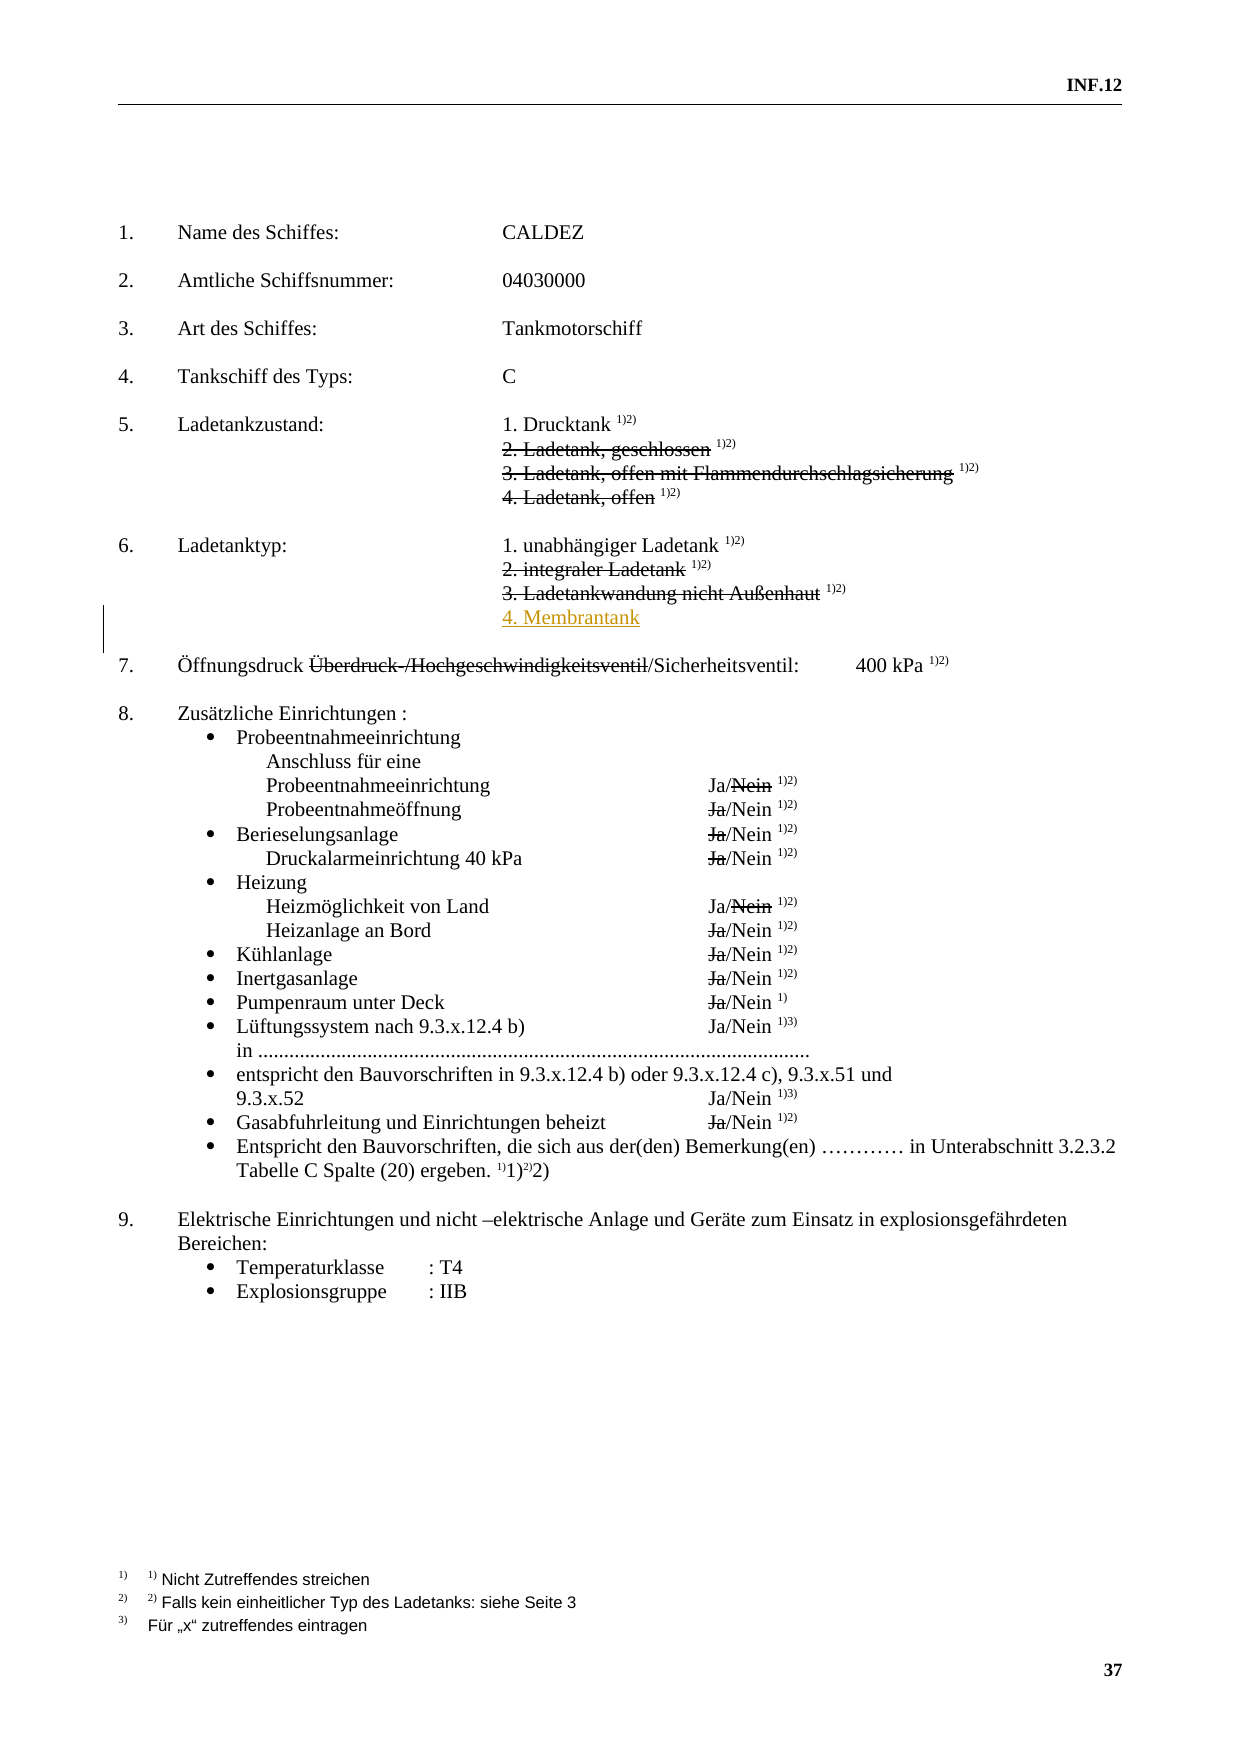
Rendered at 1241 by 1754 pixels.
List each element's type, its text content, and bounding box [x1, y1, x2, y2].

text 8. Zusätzliche Einrichtungen : [118, 701, 1122, 725]
list Gasabfuhrleitung und Einrichtungen beheizt Ja/Nein 1)2) [207, 1110, 1122, 1134]
text 9.3.x.52 Ja/Nein 1)3) [207, 1086, 1122, 1110]
text 2. Ladetank, geschlossen 1)2) [502, 436, 1122, 461]
text in .......................................................................................................... [236, 1038, 1122, 1062]
list Heizung [207, 869, 1122, 894]
list Probeentnahmeeinrichtung Ja/Nein 1)2) [266, 773, 1122, 797]
text 1. Name des Schiffes: CALDEZ [118, 220, 1122, 244]
list Probeentnahmeeinrichtung [207, 725, 1122, 749]
list Anschluss für eine [266, 749, 1122, 773]
text 3. Ladetankwandung nicht Außenhaut 1)2) [502, 581, 1122, 605]
list Pumpenraum unter Deck Ja/Nein 1) [207, 990, 1122, 1014]
text 3. Ladetank, offen mit Flammendurchschlagsicherung 1)2) [502, 461, 1122, 484]
text 4. Ladetank, offen 1)2) [502, 484, 1122, 509]
list Berieselungsanlage Ja/Nein 1)2) [207, 821, 1122, 846]
text 2. integraler Ladetank 1)2) [502, 557, 1122, 581]
text 4. Tankschiff des Typs: C [118, 364, 1122, 388]
list Explosionsgruppe : IIB [207, 1279, 1122, 1303]
text 3. Art des Schiffes: Tankmotorschiff [118, 316, 1122, 340]
list Kühlanlage Ja/Nein 1)2) [207, 942, 1122, 966]
list Temperaturklasse : T4 [207, 1254, 1122, 1279]
text 5. Ladetankzustand: 1. Drucktank 1)2) [118, 412, 1122, 436]
list Heizanlage an Bord Ja/Nein 1)2) [266, 918, 1122, 942]
list Probeentnahmeöffnung Ja/Nein 1)2) [266, 797, 1122, 821]
list Heizmöglichkeit von Land Ja/Nein 1)2) [266, 894, 1122, 918]
text 2. Amtliche Schiffsnummer: 04030000 [118, 268, 1122, 292]
list 9. Elektrische Einrichtungen und nicht –elektrische Anlage und Geräte zum Einsatz in explosionsgefährdeten Bereichen: [118, 1206, 1122, 1254]
list entspricht den Bauvorschriften in 9.3.x.12.4 b) oder 9.3.x.12.4 c), 9.3.x.51 und [207, 1062, 1122, 1086]
list Lüftungssystem nach 9.3.x.12.4 b) Ja/Nein 1)3) [207, 1014, 1122, 1038]
text 6. Ladetanktyp: 1. unabhängiger Ladetank 1)2) [118, 533, 1122, 557]
list Druckalarmeinrichtung 40 kPa Ja/Nein 1)2) [207, 846, 1122, 869]
list Entspricht den Bauvorschriften, die sich aus der(den) Bemerkung(en) ………… in Unterabschnitt 3.2.3.2 Tabelle C Spalte (20) ergeben. 1)2) [207, 1134, 1122, 1182]
list Inertgasanlage Ja/Nein 1)2) [207, 966, 1122, 990]
text 7. Öffnungsdruck Überdruck-/Hochgeschwindigkeitsventil/Sicherheitsventil: 400 kPa 1)2) [118, 653, 1122, 677]
